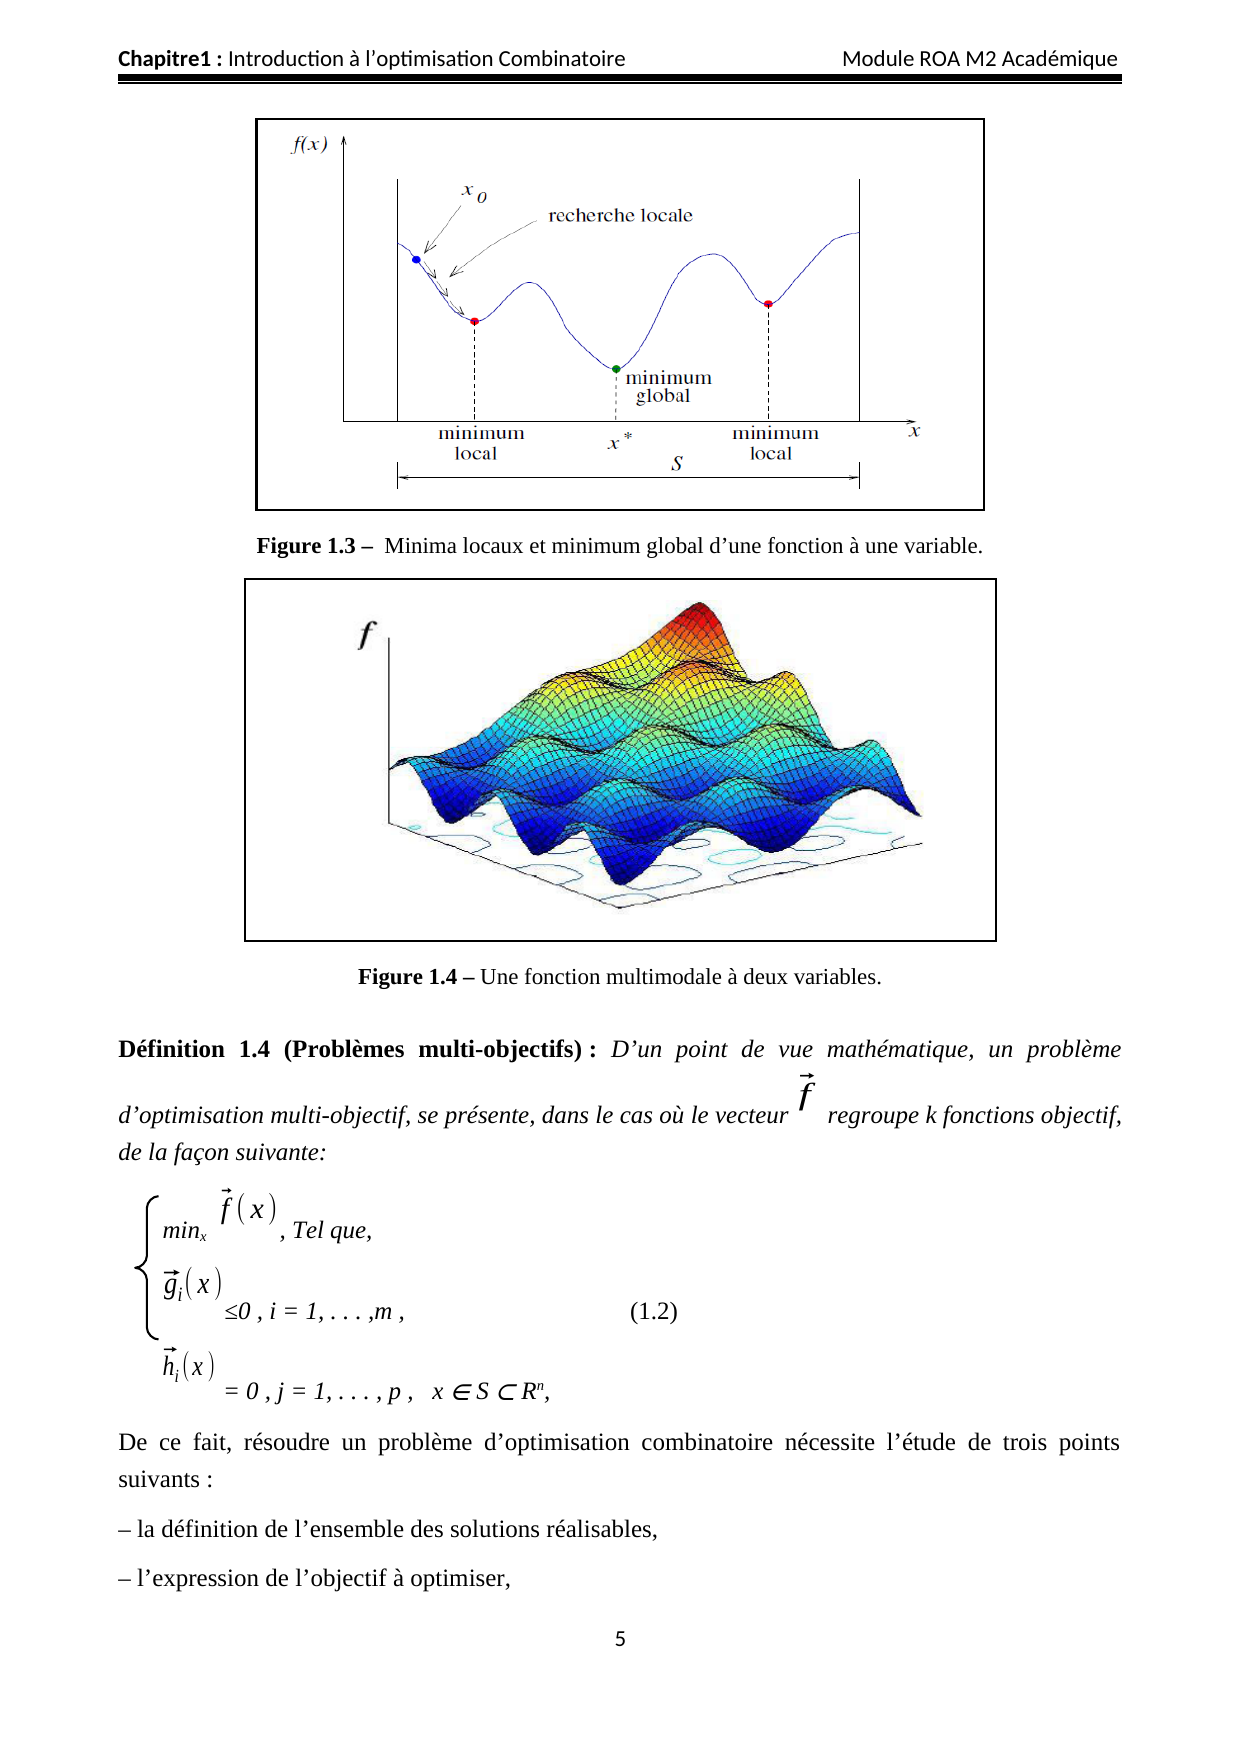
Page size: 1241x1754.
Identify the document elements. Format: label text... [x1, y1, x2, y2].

text Figure 1.3 ‒ Minima locaux et minimum global d’une fonction à une variable. [118, 532, 1122, 558]
text = 0 , j = 1, . . . , p , x ∈ S ⊂ Rn, [162, 1346, 1122, 1405]
text Définition 1.4 (Problèmes multi-objectifs) : D’un point de vue mathématique, un problème d’optimisation multi-objectif, se présente, dans le cas où le vecteur regroupe k fonctions objectif, de la façon suivante: [118, 1034, 1122, 1166]
text – la définition de l’ensemble des solutions réalisables, [118, 1514, 1122, 1542]
text ≤0 , i = 1, . . . ,m , (1.2) [162, 1265, 1122, 1324]
text minx , Tel que, [162, 1187, 1122, 1244]
text Figure 1.4 ‒ Une fonction multimodale à deux variables. [118, 963, 1122, 989]
text De ce fait, résoudre un problème d’optimisation combinatoire nécessite l’étude de trois points suivants : [118, 1427, 1122, 1493]
text – l’expression de l’objectif à optimiser, [118, 1563, 1122, 1592]
